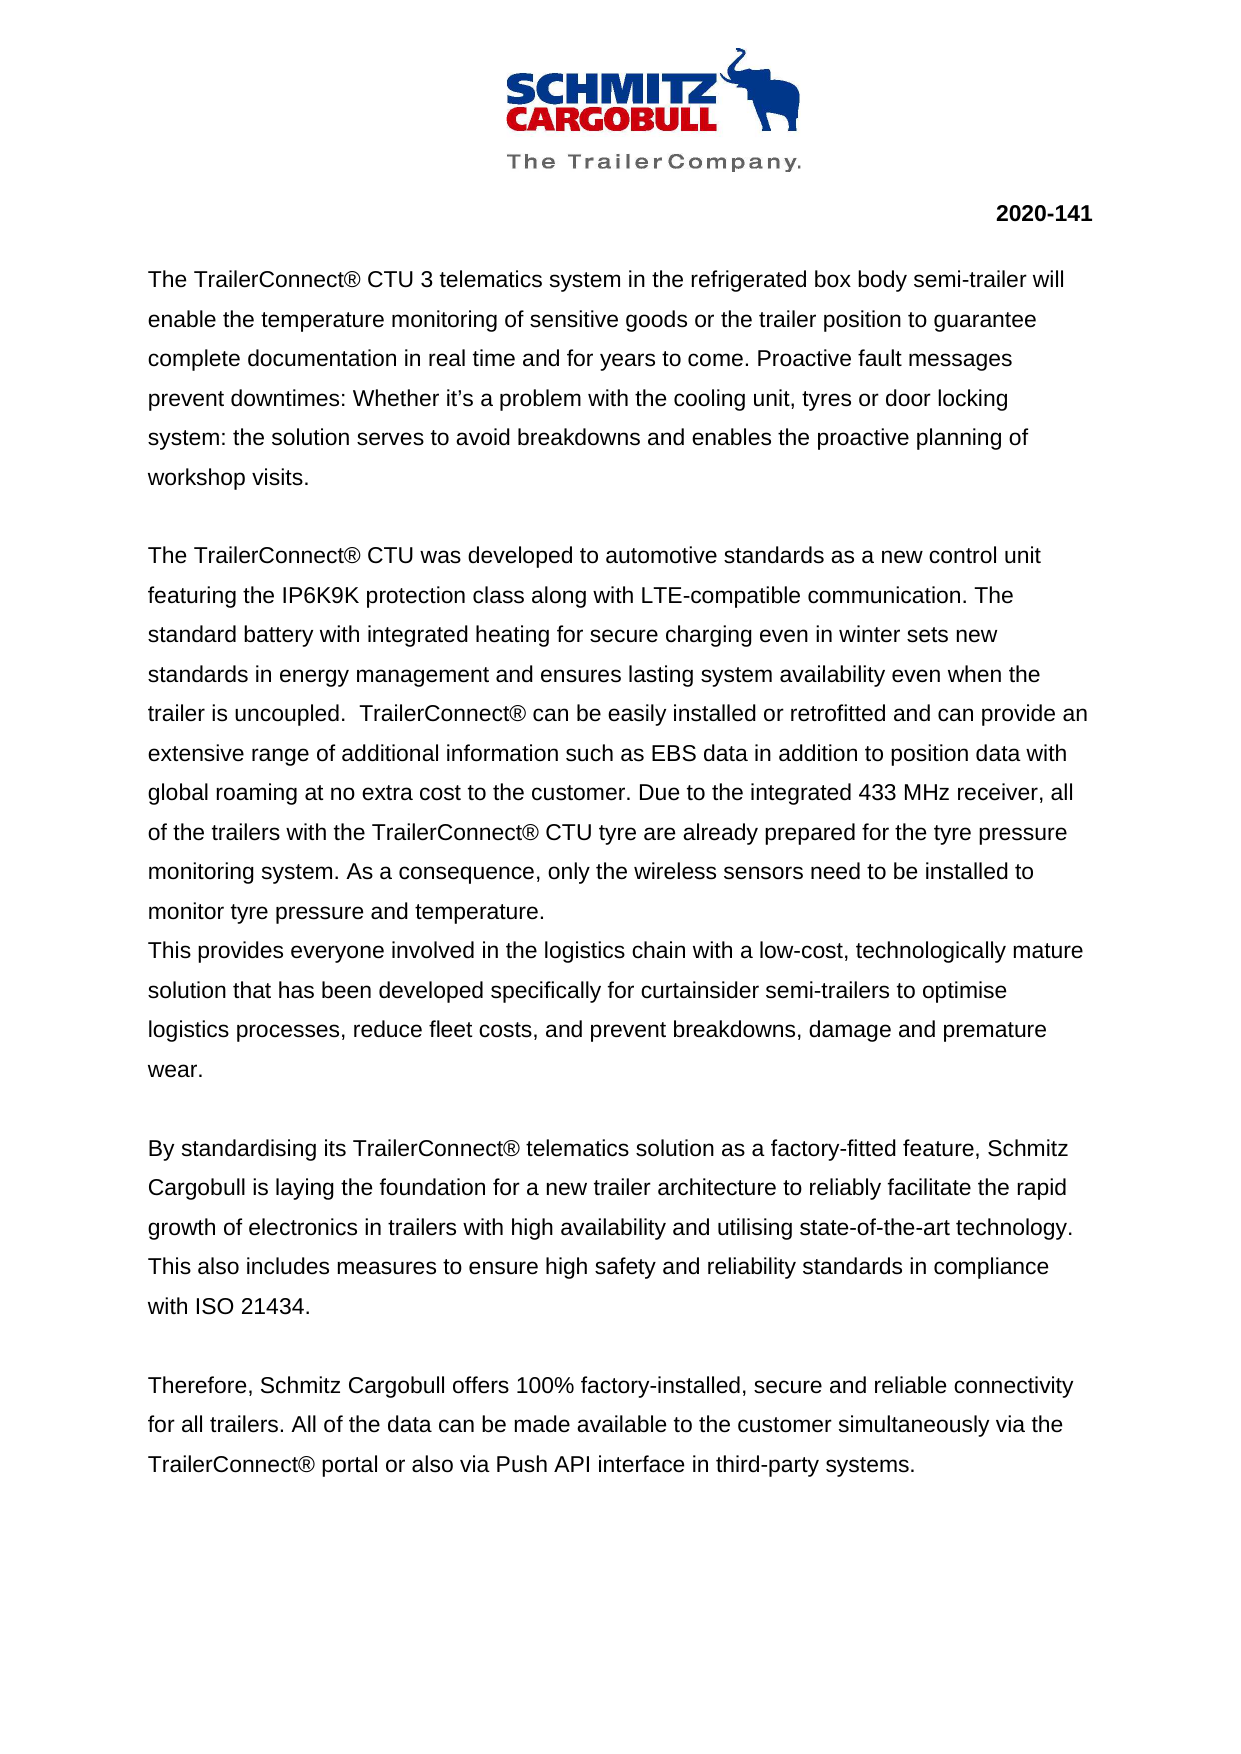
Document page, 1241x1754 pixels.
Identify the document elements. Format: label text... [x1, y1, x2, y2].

text 2020-141 [148, 200, 1093, 227]
text The TrailerConnect® CTU 3 telematics system in the refrigerated box body semi-trailer will enable the temperature monitoring of sensitive goods or the trailer position to guarantee complete documentation in real time and for years to come. Proactive fault messages prevent downtimes: Whether it’s a problem with the cooling unit, tyres or door locking system: the solution serves to avoid breakdowns and enables the proactive planning of workshop visits. [148, 266, 1093, 490]
text The TrailerConnect® CTU was developed to automotive standards as a new control unit featuring the IP6K9K protection class along with LTE-compatible communication. The standard battery with integrated heating for secure charging even in winter sets new standards in energy management and ensures lasting system availability even when the trailer is uncoupled. TrailerConnect® can be easily installed or retrofitted and can provide an extensive range of additional information such as EBS data in addition to position data with global roaming at no extra cost to the customer. Due to the integrated 433 MHz receiver, all of the trailers with the TrailerConnect® CTU tyre are already prepared for the tyre pressure monitoring system. As a consequence, only the wireless sensors need to be installed to monitor tyre pressure and temperature. [148, 542, 1093, 924]
text Therefore, Schmitz Cargobull offers 100% factory-installed, secure and reliable connectivity for all trailers. All of the data can be made available to the customer simultaneously via the TrailerConnect® portal or also via Push API interface in third-party systems. [148, 1372, 1093, 1477]
picture [506, 48, 801, 172]
text This provides everyone involved in the logistics chain with a low-cost, technologically mature solution that has been developed specifically for curtainsider semi-trailers to optimise logistics processes, reduce fleet costs, and prevent breakdowns, damage and premature wear. [148, 937, 1093, 1082]
text By standardising its TrailerConnect® telematics solution as a factory-fitted feature, Schmitz Cargobull is laying the foundation for a new trailer architecture to reliably facilitate the rapid growth of electronics in trailers with high availability and utilising state-of-the-art technology. This also includes measures to ensure high safety and reliability standards in compliance with ISO 21434. [148, 1135, 1093, 1319]
